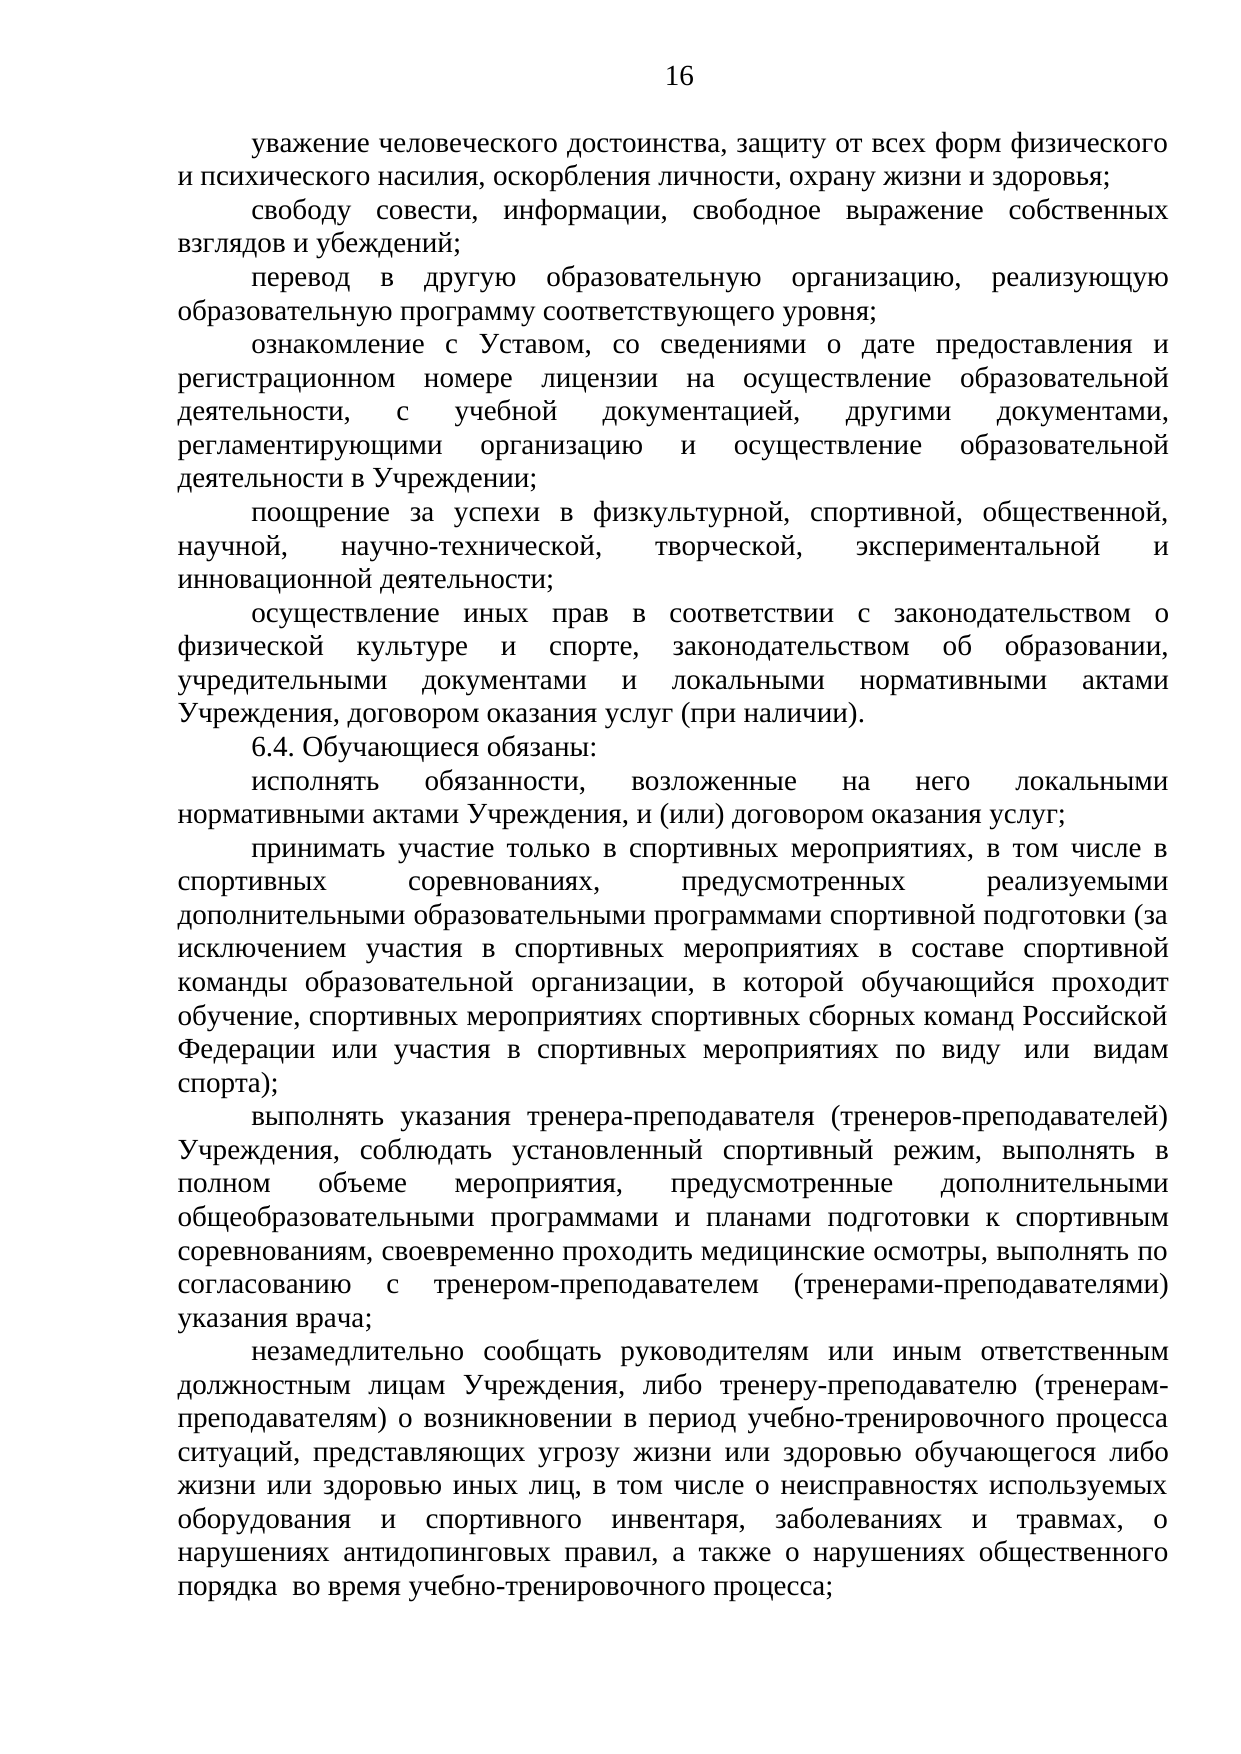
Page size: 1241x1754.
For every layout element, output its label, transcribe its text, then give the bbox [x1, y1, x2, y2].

text поощрение за успехи в физкультурной, спортивной, общественной, научной, научно-технической, творческой, экспериментальной и инновационной деятельности; [177, 494, 1169, 595]
text ознакомление с Уставом, со сведениями о дате предоставления и регистрационном номере лицензии на осуществление образовательной деятельности, с учебной документацией, другими документами, регламентирующими организацию и осуществление образовательной деятельности в Учреждении; [177, 326, 1169, 494]
text уважение человеческого достоинства, защиту от всех форм физического и психического насилия, оскорбления личности, охрану жизни и здоровья; [177, 125, 1169, 192]
text выполнять указания тренера-преподавателя (тренеров-преподавателей) Учреждения, соблюдать установленный спортивный режим, выполнять в полном объеме мероприятия, предусмотренные дополнительными общеобразовательными программами и планами подготовки к спортивным соревнованиям, своевременно проходить медицинские осмотры, выполнять по согласованию с тренером-преподавателем (тренерами-преподавателями) указания врача; [177, 1098, 1169, 1333]
text осуществление иных прав в соответствии с законодательством о физической культуре и спорте, законодательством об образовании, учредительными документами и локальными нормативными актами Учреждения, договором оказания услуг (при наличии). [177, 595, 1169, 729]
text исполнять обязанности, возложенные на него локальными нормативными актами Учреждения, и (или) договором оказания услуг; [177, 763, 1169, 830]
text принимать участие только в спортивных мероприятиях, в том числе в спортивных соревнованиях, предусмотренных реализуемыми дополнительными образовательными программами спортивной подготовки (за исключением участия в спортивных мероприятиях в составе спортивной команды образовательной организации, в которой обучающийся проходит обучение, спортивных мероприятиях спортивных сборных команд Российской Федерации или участия в спортивных мероприятиях по виду или видам спорта); [177, 830, 1169, 1098]
text 6.4. Обучающиеся обязаны: [177, 729, 1169, 763]
text незамедлительно сообщать руководителям или иным ответственным должностным лицам Учреждения, либо тренеру-преподавателю (тренерам- преподавателям) о возникновении в период учебно-тренировочного процесса ситуаций, представляющих угрозу жизни или здоровью обучающегося либо жизни или здоровью иных лиц, в том числе о неисправностях используемых оборудования и спортивного инвентаря, заболеваниях и травмах, о нарушениях антидопинговых правил, а также о нарушениях общественного порядка во время учебно-тренировочного процесса; [177, 1333, 1169, 1602]
text перевод в другую образовательную организацию, реализующую образовательную программу соответствующего уровня; [177, 259, 1169, 326]
text свободу совести, информации, свободное выражение собственных взглядов и убеждений; [177, 192, 1169, 259]
